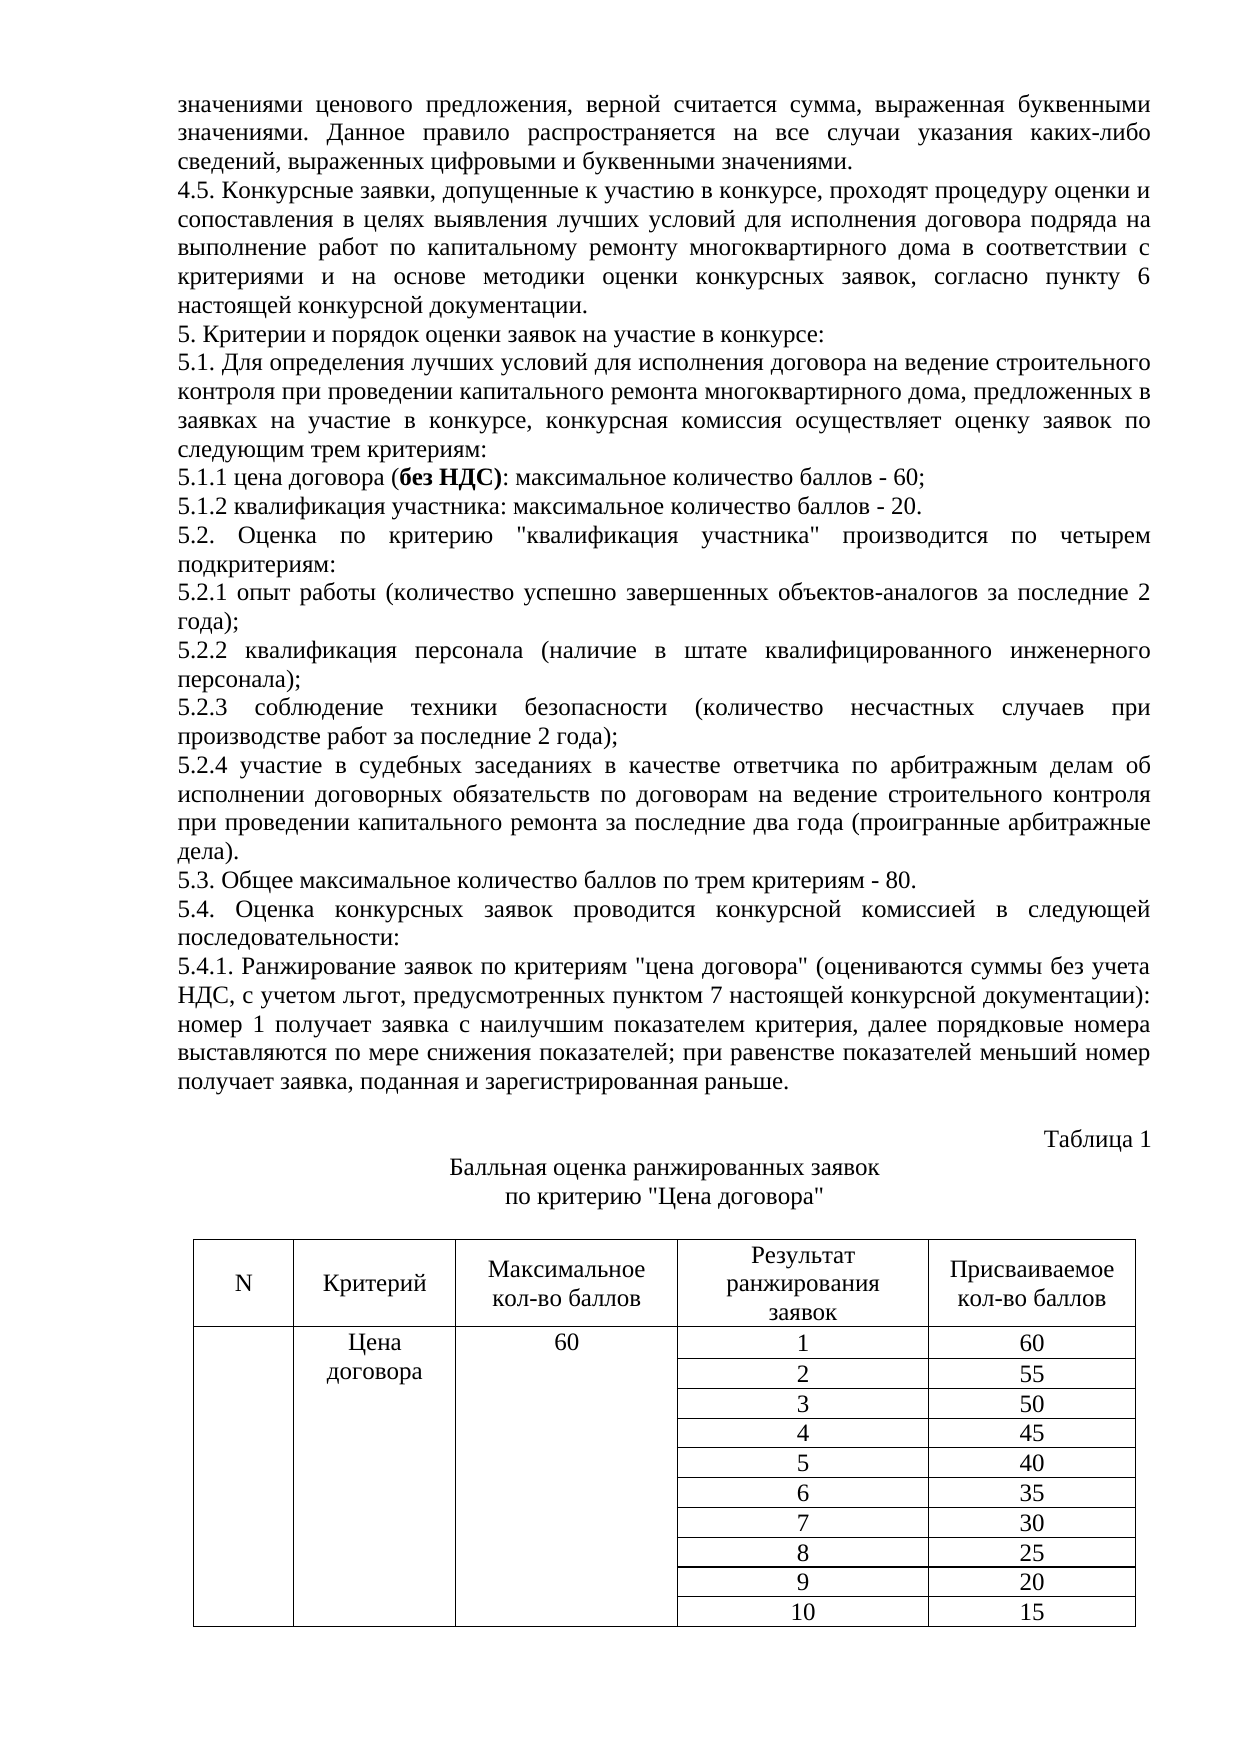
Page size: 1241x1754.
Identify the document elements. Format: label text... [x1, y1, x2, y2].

table_cell 7 [678, 1508, 928, 1537]
table_cell 55 [929, 1359, 1135, 1388]
table_cell 8 [678, 1538, 928, 1566]
table_cell 15 [929, 1597, 1135, 1626]
table_header Результат ранжирования заявок [678, 1240, 928, 1326]
text 5.2. Оценка по критерию "квалификация участника" производится по четырем подкритериям: [177, 520, 1152, 577]
table_cell 45 [929, 1419, 1135, 1447]
table_cell 6 [678, 1478, 928, 1507]
text по критерию "Цена договора" [177, 1181, 1152, 1210]
text 5.1. Для определения лучших условий для исполнения договора на ведение строительного контроля при проведении капитального ремонта многоквартирного дома, предложенных в заявках на участие в конкурсе, конкурсная комиссия осуществляет оценку заявок по следующим трем критериям: [177, 347, 1152, 462]
table_cell [194, 1327, 293, 1626]
table_header Максимальное кол-во баллов [456, 1240, 677, 1326]
text 5.2.4 участие в судебных заседаниях в качестве ответчика по арбитражным делам об исполнении договорных обязательств по договорам на ведение строительного контроля при проведении капитального ремонта за последние два года (проигранные арбитражные дела). [177, 750, 1152, 865]
table_header N [194, 1240, 293, 1326]
text Балльная оценка ранжированных заявок [177, 1152, 1152, 1181]
text 5.2.1 опыт работы (количество успешно завершенных объектов-аналогов за последние 2 года); [177, 577, 1152, 635]
text 5. Критерии и порядок оценки заявок на участие в конкурсе: [177, 319, 1152, 347]
table_header Присваиваемое кол-во баллов [929, 1240, 1135, 1326]
table_cell 5 [678, 1448, 928, 1477]
table_cell Цена договора [294, 1327, 455, 1626]
table_cell 25 [929, 1538, 1135, 1566]
table_cell 30 [929, 1508, 1135, 1537]
table_cell 3 [678, 1389, 928, 1417]
table_cell 60 [929, 1327, 1135, 1358]
text 5.1.2 квалификация участника: максимальное количество баллов - 20. [177, 491, 1152, 520]
table_cell 10 [678, 1597, 928, 1626]
table_cell 35 [929, 1478, 1135, 1507]
text 5.2.2 квалификация персонала (наличие в штате квалифицированного инженерного персонала); [177, 635, 1152, 692]
table_cell 4 [678, 1419, 928, 1447]
text Таблица 1 [177, 1124, 1152, 1152]
text 5.4. Оценка конкурсных заявок проводится конкурсной комиссией в следующей последовательности: [177, 894, 1152, 951]
text 5.1.1 цена договора (без НДС): максимальное количество баллов - 60; [177, 462, 1152, 491]
table_cell 9 [678, 1568, 928, 1596]
table_cell 20 [929, 1568, 1135, 1596]
table_cell 40 [929, 1448, 1135, 1477]
text 5.4.1. Ранжирование заявок по критериям "цена договора" (оцениваются суммы без учета НДС, с учетом льгот, предусмотренных пунктом 7 настоящей конкурсной документации): номер 1 получает заявка с наилучшим показателем критерия, далее порядковые номера выставляются по мере снижения показателей; при равенстве показателей меньший номер получает заявка, поданная и зарегистрированная раньше. [177, 951, 1152, 1095]
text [177, 89, 1152, 175]
text 5.3. Общее максимальное количество баллов по трем критериям - 80. [177, 865, 1152, 894]
table_cell 50 [929, 1389, 1135, 1417]
text 5.2.3 соблюдение техники безопасности (количество несчастных случаев при производстве работ за последние 2 года); [177, 692, 1152, 750]
text 4.5. Конкурсные заявки, допущенные к участию в конкурсе, проходят процедуру оценки и сопоставления в целях выявления лучших условий для исполнения договора подряда на выполнение работ по капитальному ремонту многоквартирного дома в соответствии с критериями и на основе методики оценки конкурсных заявок, согласно пункту 6 настоящей конкурсной документации. [177, 175, 1152, 319]
table_cell 1 [678, 1327, 928, 1358]
table_cell 60 [456, 1327, 677, 1626]
table_cell 2 [678, 1359, 928, 1388]
table_header Критерий [294, 1240, 455, 1326]
